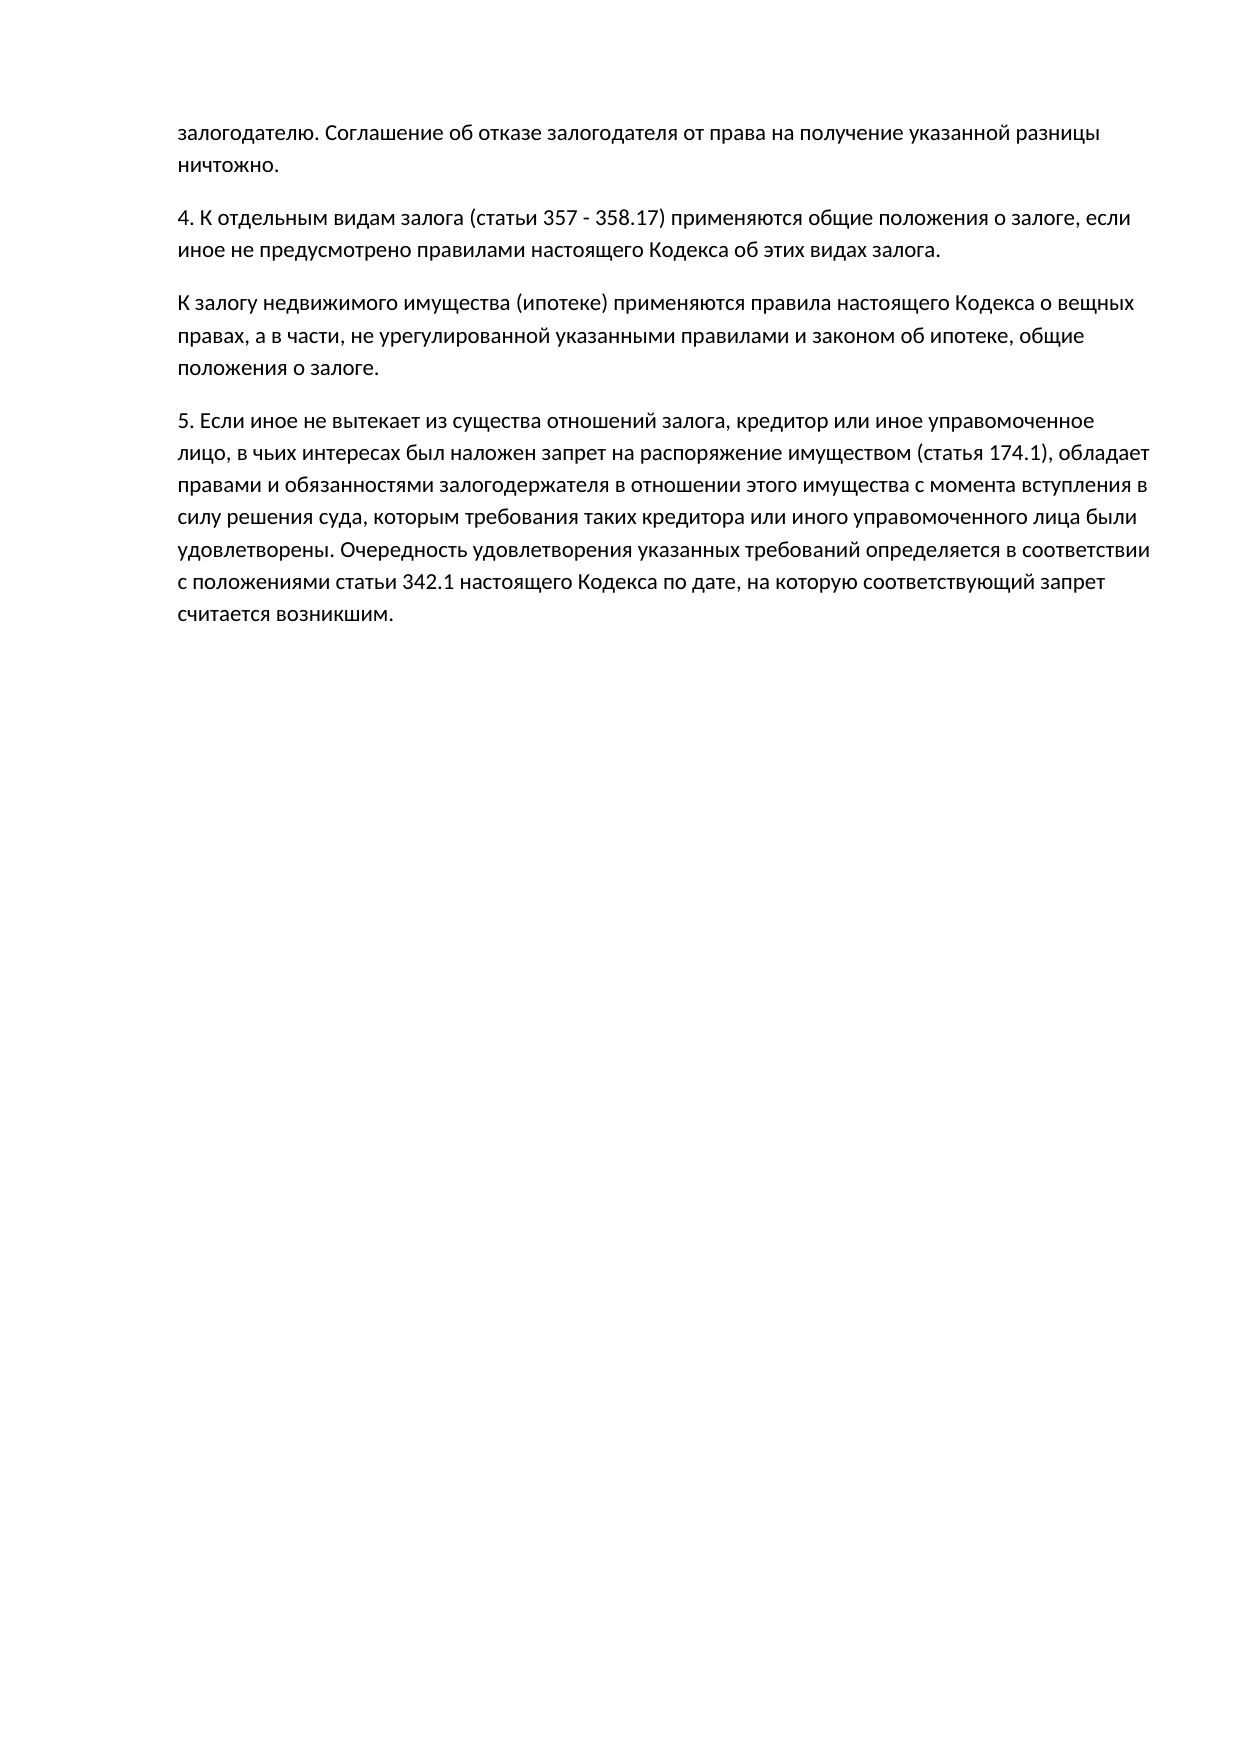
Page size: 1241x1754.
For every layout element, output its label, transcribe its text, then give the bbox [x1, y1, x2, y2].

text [177, 118, 1152, 178]
text К залогу недвижимого имущества (ипотеке) применяются правила настоящего Кодекса о вещных правах, а в части, не урегулированной указанными правилами и законом об ипотеке, общие положения о залоге. [177, 288, 1152, 381]
text 5. Если иное не вытекает из существа отношений залога, кредитор или иное управомоченное лицо, в чьих интересах был наложен запрет на распоряжение имуществом (статья 174.1), обладает правами и обязанностями залогодержателя в отношении этого имущества с момента вступления в силу решения суда, которым требования таких кредитора или иного управомоченного лица были удовлетворены. Очередность удовлетворения указанных требований определяется в соответствии с положениями статьи 342.1 настоящего Кодекса по дате, на которую соответствующий запрет считается возникшим. [177, 406, 1152, 627]
text 4. К отдельным видам залога (статьи 357 - 358.17) применяются общие положения о залоге, если иное не предусмотрено правилами настоящего Кодекса об этих видах залога. [177, 203, 1152, 263]
